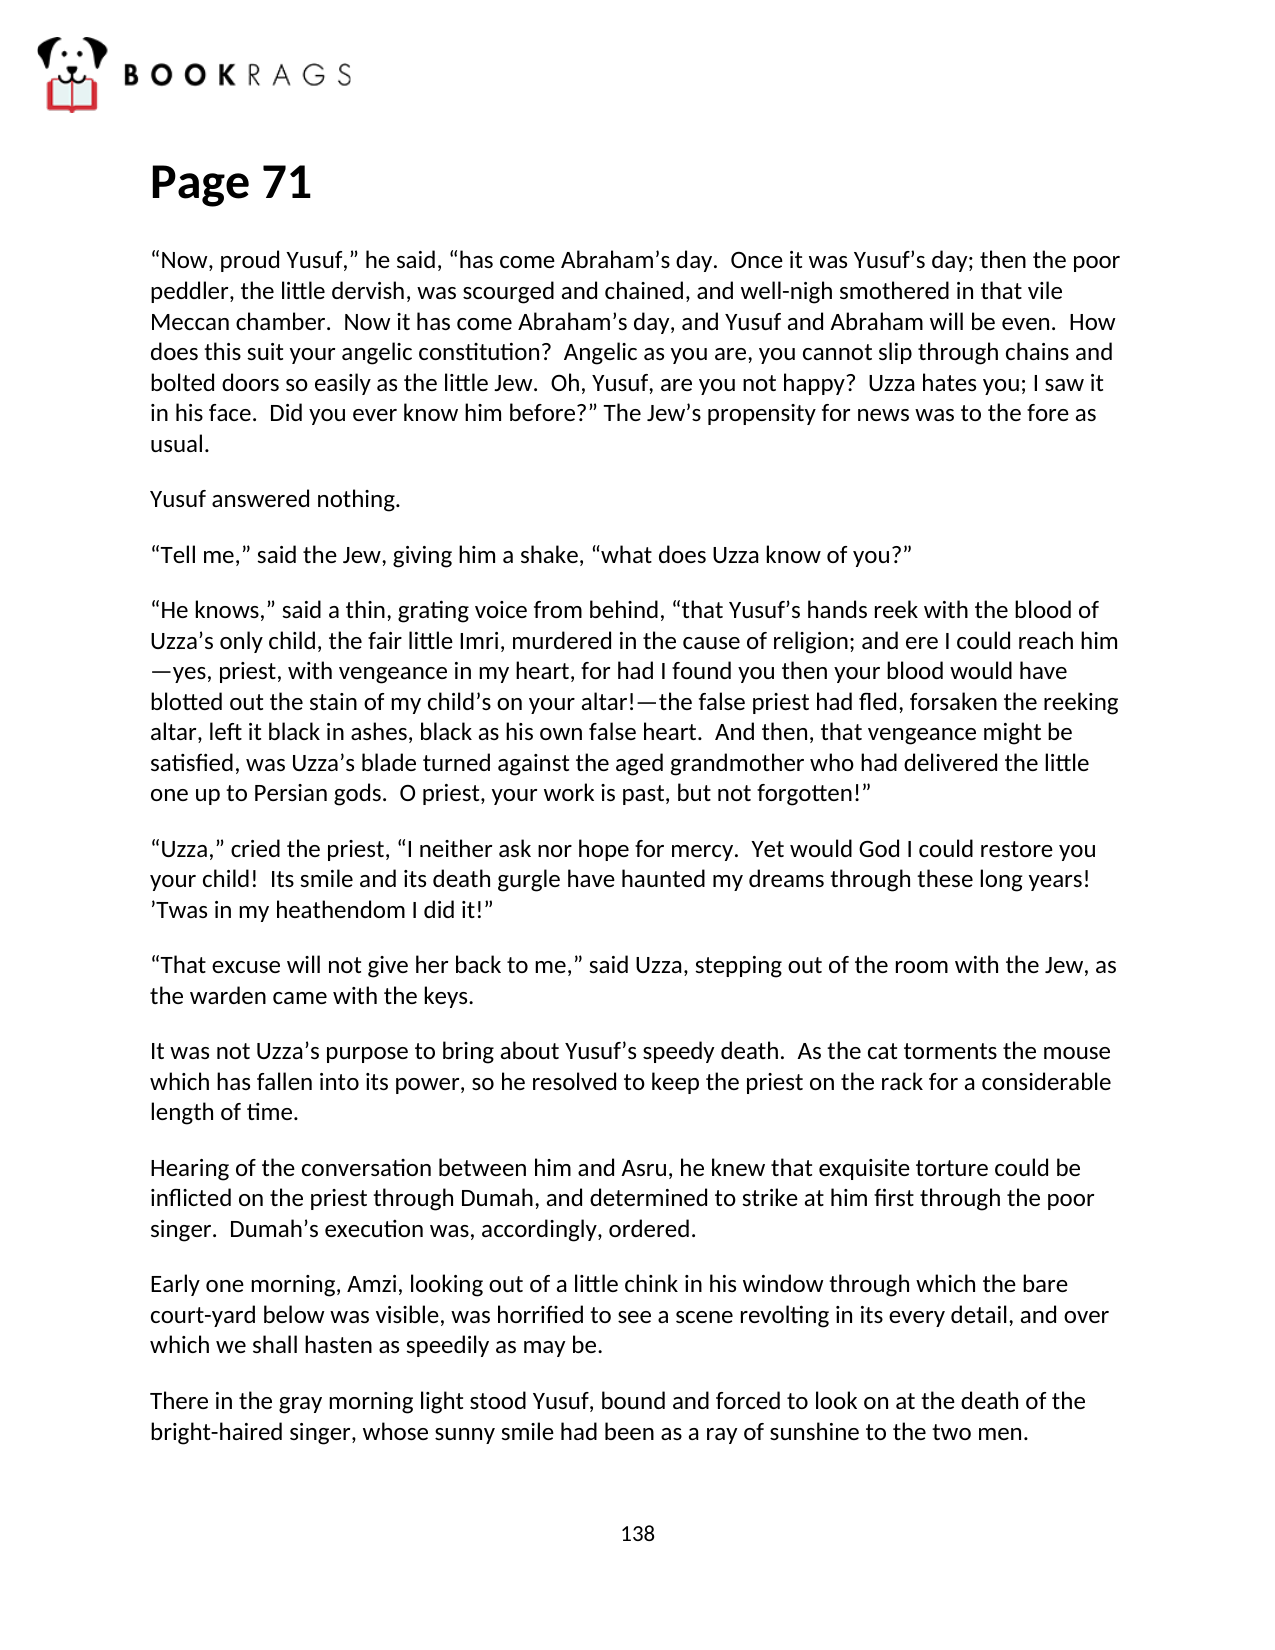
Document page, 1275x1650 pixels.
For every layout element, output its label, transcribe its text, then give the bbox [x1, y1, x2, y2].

picture [37, 37, 351, 113]
text “Uzza,” cried the priest, “I neither ask nor hope for mercy. Yet would God I could restore you your child! Its smile and its death gurgle have haunted my dreams through these long years! ’Twas in my heathendom I did it!” [150, 833, 1125, 924]
text “Now, proud Yusuf,” he said, “has come Abraham’s day. Once it was Yusuf’s day; then the poor peddler, the little dervish, was scourged and chained, and well-nigh smothered in that vile Meccan chamber. Now it has come Abraham’s day, and Yusuf and Abraham will be even. How does this suit your angelic constitution? Angelic as you are, you cannot slip through chains and bolted doors so easily as the little Jew. Oh, Yusuf, are you not happy? Uzza hates you; I saw it in his face. Did you ever know him before?” The Jew’s propensity for news was to the fore as usual. [150, 244, 1125, 458]
text Hearing of the conversation between him and Asru, he knew that exquisite torture could be inflicted on the priest through Dumah, and determined to strike at him first through the poor singer. Dumah’s execution was, accordingly, ordered. [150, 1152, 1125, 1244]
text Page 71 [150, 150, 1125, 211]
text Yusuf answered nothing. [150, 483, 1125, 514]
text It was not Uzza’s purpose to bring about Yusuf’s speedy death. As the cat torments the mouse which has fallen into its power, so he resolved to keep the priest on the rack for a considerable length of time. [150, 1036, 1125, 1127]
text “Tell me,” said the Jew, giving him a shake, “what does Uzza know of you?” [150, 539, 1125, 569]
text Early one morning, Amzi, looking out of a little chink in his window through which the bare court-yard below was visible, was horrified to see a scene revolting in its every detail, and over which we shall hasten as speedily as may be. [150, 1269, 1125, 1360]
text There in the gray morning light stood Yusuf, bound and forced to look on at the death of the bright-haired singer, whose sunny smile had been as a ray of sunshine to the two men. [150, 1385, 1125, 1446]
text “That excuse will not give her back to me,” said Uzza, stepping out of the room with the Jew, as the warden came with the keys. [150, 949, 1125, 1011]
text “He knows,” said a thin, grating voice from behind, “that Yusuf’s hands reek with the blood of Uzza’s only child, the fair little Imri, murdered in the cause of religion; and ere I could reach him—­yes, priest, with vengeance in my heart, for had I found you then your blood would have blotted out the stain of my child’s on your altar!—­the false priest had fled, forsaken the reeking altar, left it black in ashes, black as his own false heart. And then, that vengeance might be satisfied, was Uzza’s blade turned against the aged grandmother who had delivered the little one up to Persian gods. O priest, your work is past, but not forgotten!” [150, 594, 1125, 808]
